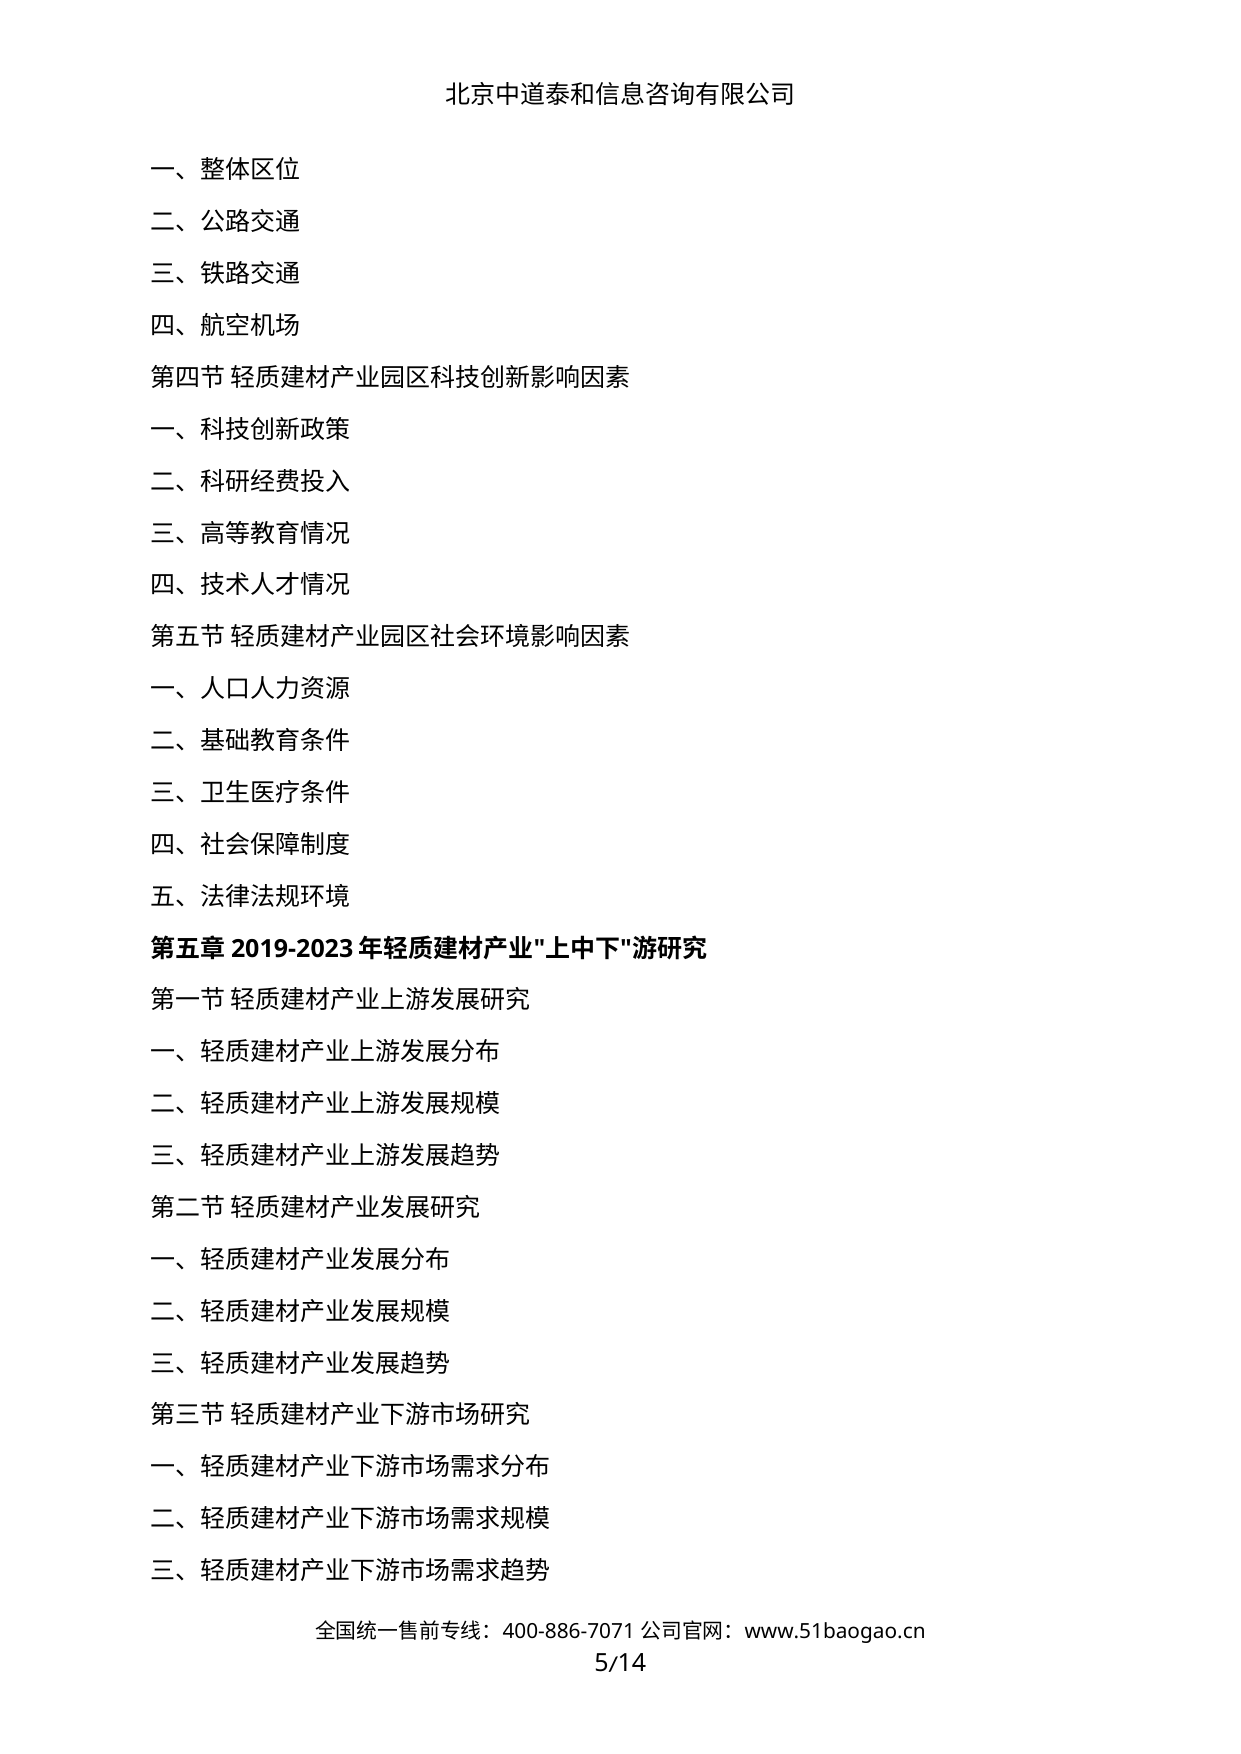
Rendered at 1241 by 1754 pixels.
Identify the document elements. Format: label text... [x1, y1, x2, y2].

text 三、轻质建材产业下游市场需求趋势 [150, 1551, 1090, 1587]
text 第四节 轻质建材产业园区科技创新影响因素 [150, 357, 1090, 394]
text 二、轻质建材产业上游发展规模 [150, 1084, 1090, 1120]
text 一、整体区位 [150, 150, 1090, 186]
text 第五节 轻质建材产业园区社会环境影响因素 [150, 617, 1090, 653]
text 三、轻质建材产业发展趋势 [150, 1343, 1090, 1379]
text 二、轻质建材产业下游市场需求规模 [150, 1499, 1090, 1535]
text 四、社会保障制度 [150, 824, 1090, 861]
text 第一节 轻质建材产业上游发展研究 [150, 980, 1090, 1016]
text 第二节 轻质建材产业发展研究 [150, 1187, 1090, 1224]
text 第三节 轻质建材产业下游市场研究 [150, 1395, 1090, 1431]
text 二、科研经费投入 [150, 461, 1090, 497]
text 一、轻质建材产业上游发展分布 [150, 1032, 1090, 1068]
text 三、铁路交通 [150, 254, 1090, 290]
text 四、航空机场 [150, 306, 1090, 342]
text 二、轻质建材产业发展规模 [150, 1291, 1090, 1327]
text 第五章 2019-2023年轻质建材产业"上中下"游研究 [150, 928, 1090, 964]
text 三、轻质建材产业上游发展趋势 [150, 1136, 1090, 1172]
text 三、卫生医疗条件 [150, 772, 1090, 809]
text 三、高等教育情况 [150, 513, 1090, 549]
text 一、科技创新政策 [150, 409, 1090, 446]
text 一、人口人力资源 [150, 669, 1090, 705]
text 一、轻质建材产业下游市场需求分布 [150, 1447, 1090, 1483]
text 五、法律法规环境 [150, 876, 1090, 912]
text 四、技术人才情况 [150, 565, 1090, 601]
text 二、基础教育条件 [150, 721, 1090, 757]
text 二、公路交通 [150, 202, 1090, 238]
text 一、轻质建材产业发展分布 [150, 1239, 1090, 1276]
